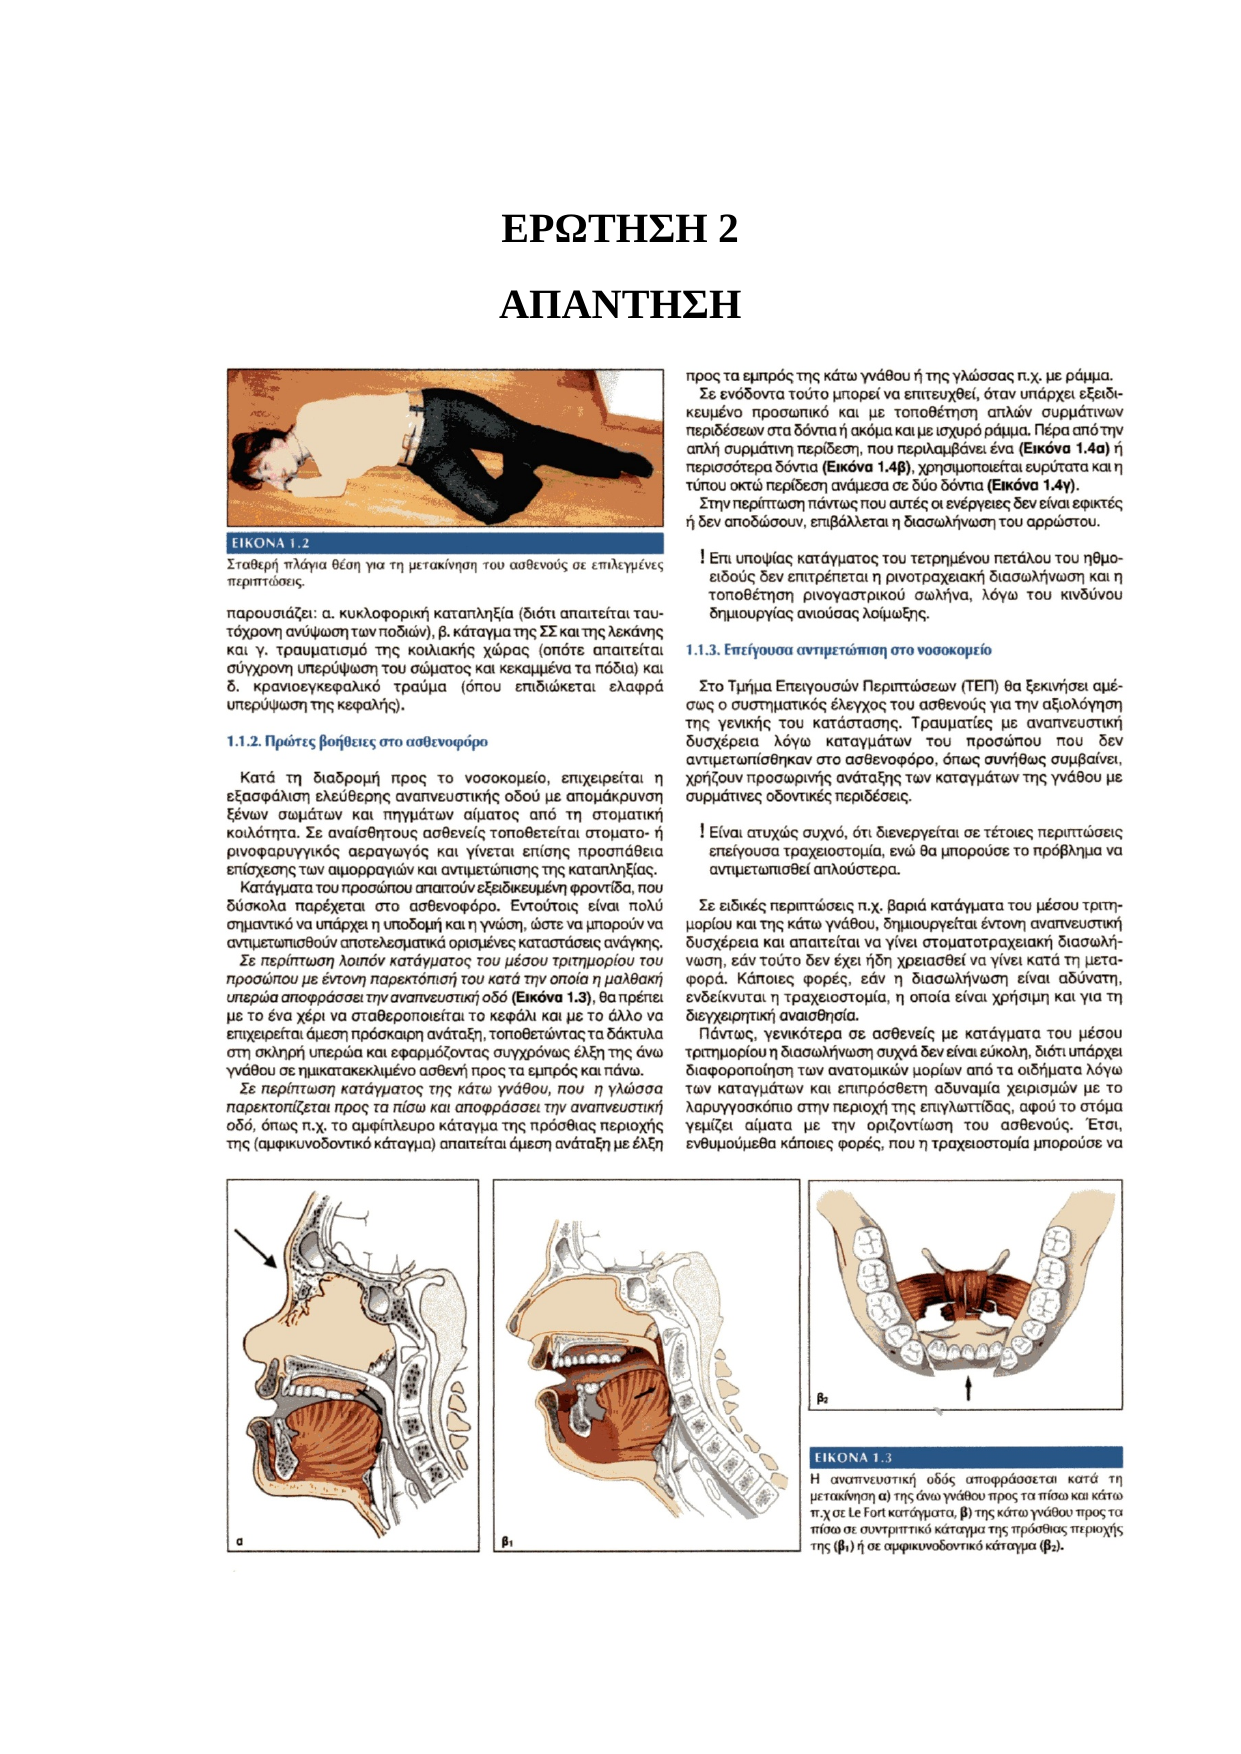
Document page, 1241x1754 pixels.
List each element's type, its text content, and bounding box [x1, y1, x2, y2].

text ΕΡΩΤΗΣΗ 2 [187, 204, 1053, 252]
picture [187, 355, 1159, 1595]
text ΑΠΑΝΤΗΣΗ [187, 280, 1053, 328]
